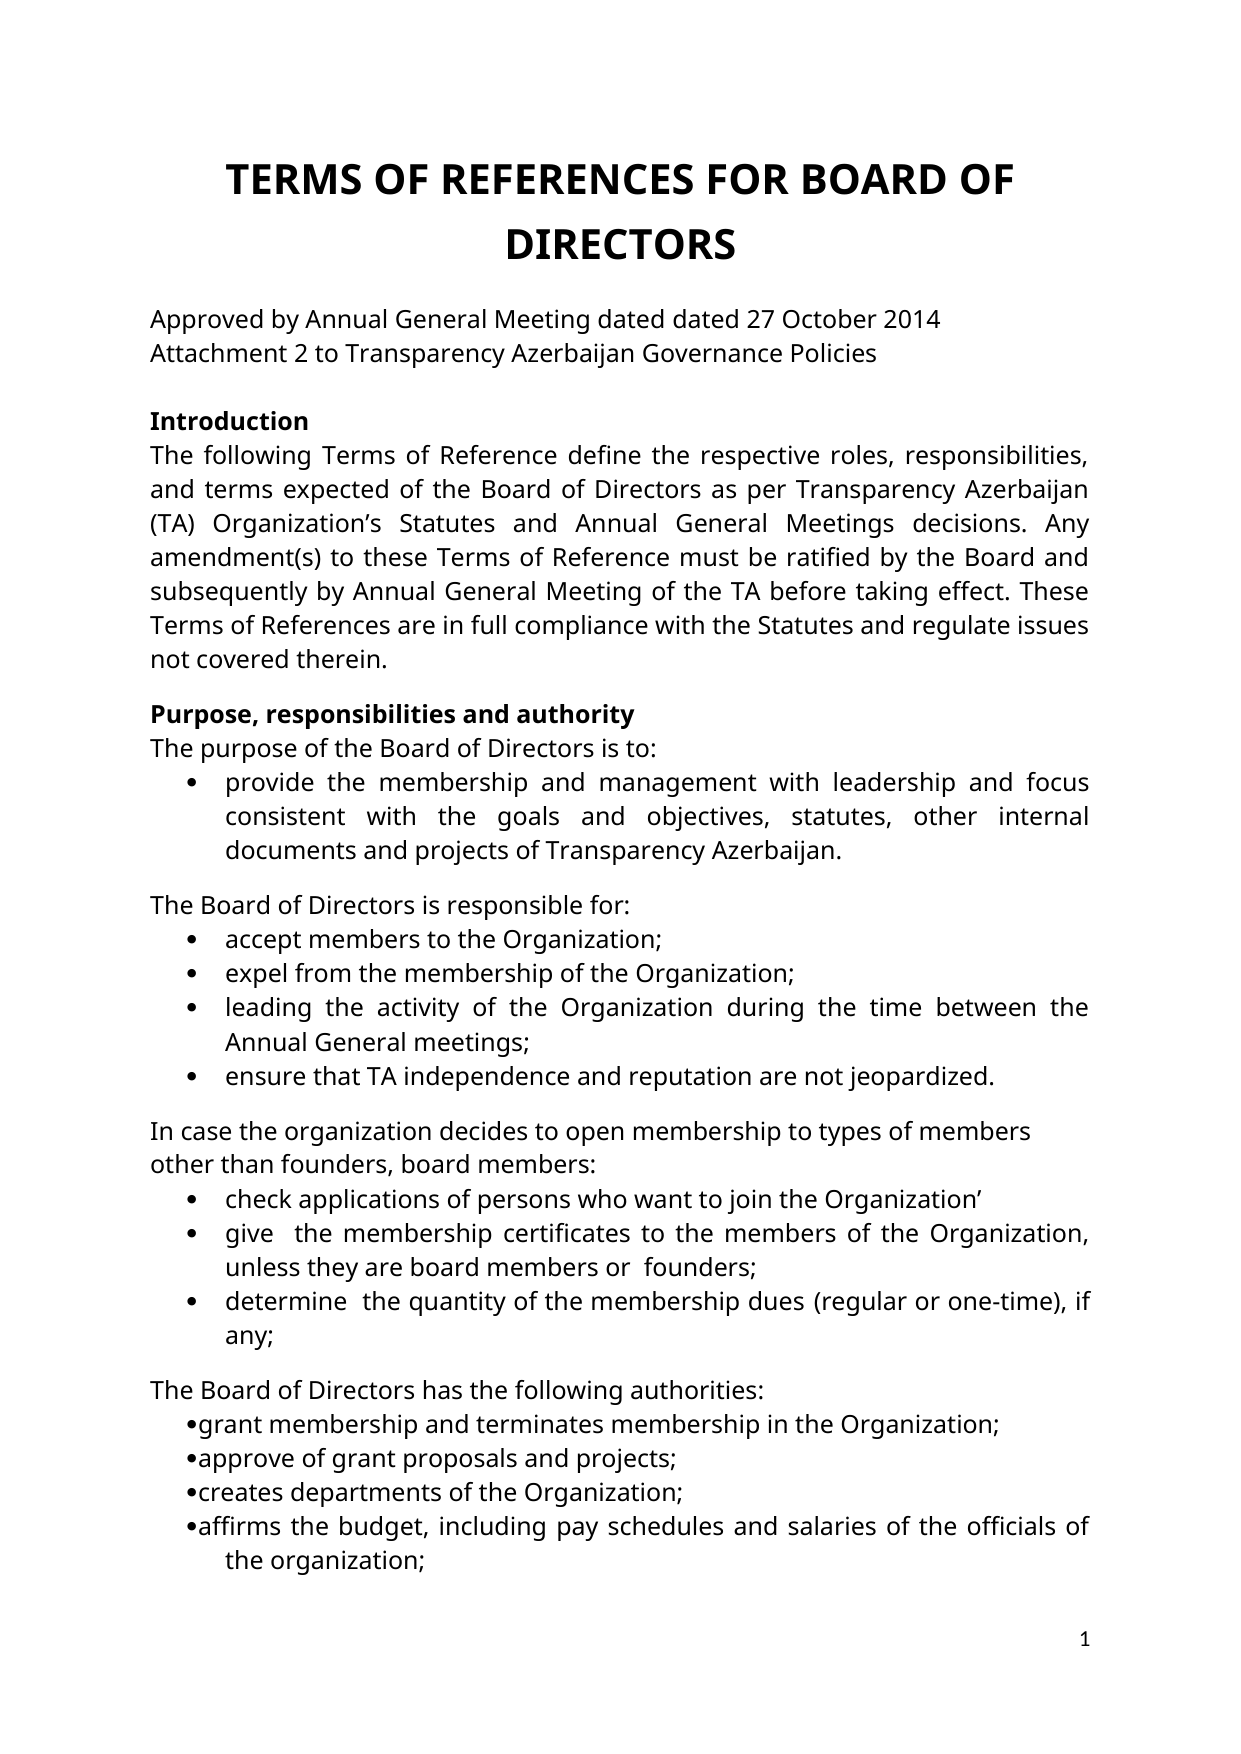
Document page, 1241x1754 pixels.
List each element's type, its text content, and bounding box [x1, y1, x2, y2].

list check applications of persons who want to join the Organization’ [187, 1181, 1090, 1215]
list determine the quantity of the membership dues (regular or one-time), if any; [187, 1283, 1090, 1352]
list affirms the budget, including pay schedules and salaries of the officials of the organization; [187, 1509, 1090, 1577]
list accept members to the Organization; [187, 922, 1090, 956]
text Approved by Annual General Meeting dated dated 27 October 2014 [150, 301, 1090, 335]
text The Board of Directors is responsible for: [150, 888, 1090, 922]
text In case the organization decides to open membership to types of members other than founders, board members: [150, 1113, 1090, 1181]
text The following Terms of Reference define the respective roles, responsibilities, and terms expected of the Board of Directors as per Transparency Azerbaijan (TA) Organization’s Statutes and Annual General Meetings decisions. Any amendment(s) to these Terms of Reference must be ratified by the Board and subsequently by Annual General Meeting of the TA before taking effect. These Terms of References are in full compliance with the Statutes and regulate issues not covered therein. [150, 437, 1090, 676]
text Attachment 2 to Transparency Azerbaijan Governance Policies [150, 335, 1090, 369]
text Introduction [150, 403, 1090, 437]
list approve of grant proposals and projects; [187, 1441, 1090, 1474]
list ensure that TA independence and reputation are not jeopardized. [187, 1058, 1090, 1092]
list give the membership certificates to the members of the Organization, unless they are board members or founders; [187, 1215, 1090, 1283]
list expel from the membership of the Organization; [187, 956, 1090, 990]
list leading the activity of the Organization during the time between the Annual General meetings; [187, 990, 1090, 1058]
text The purpose of the Board of Directors is to: [150, 731, 1090, 765]
list provide the membership and management with leadership and focus consistent with the goals and objectives, statutes, other internal documents and projects of Transparency Azerbaijan. [187, 765, 1090, 867]
text TERMS OF REFERENCES FOR BOARD OF DIRECTORS [150, 150, 1090, 272]
text The Board of Directors has the following authorities: [150, 1372, 1090, 1406]
list creates departments of the Organization; [187, 1474, 1090, 1509]
text Purpose, responsibilities and authority [150, 697, 1090, 731]
list grant membership and terminates membership in the Organization; [187, 1406, 1090, 1441]
